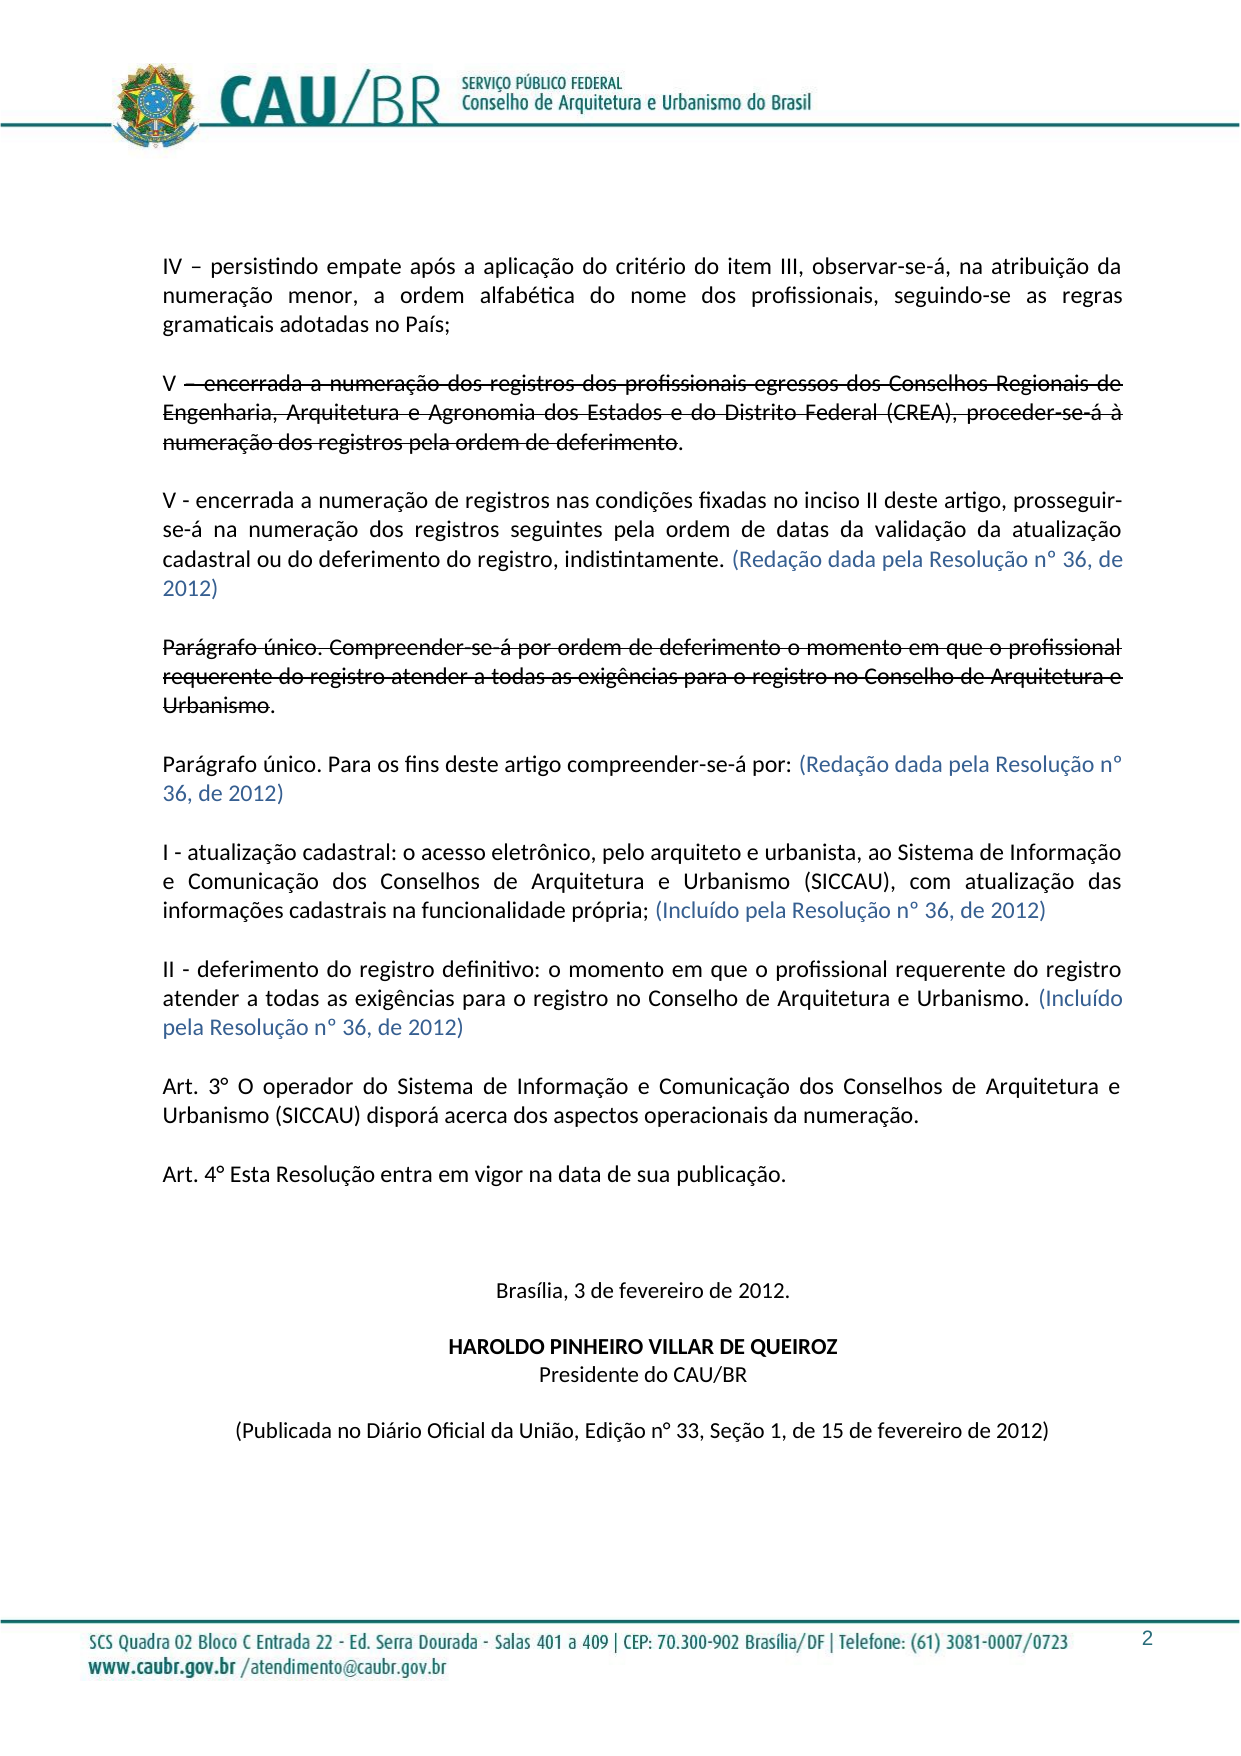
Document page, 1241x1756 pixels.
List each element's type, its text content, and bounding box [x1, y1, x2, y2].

list – persistindo empate após a aplicação do critério do item III, observar-se-á, na atribuição da numeração menor, a ordem alfabética do nome dos profissionais, seguindo-se as regras gramaticais adotadas no País; [162, 251, 1124, 339]
list - deferimento do registro definitivo: o momento em que o profissional requerente do registro atender a todas as exigências para o registro no Conselho de Arquitetura e Urbanismo. (Incluído pela Resolução nº 36, de 2012) [162, 954, 1123, 1042]
text Art. 3° O operador do Sistema de Informação e Comunicação dos Conselhos de Arquitetura e Urbanismo (SICCAU) disporá acerca dos aspectos operacionais da numeração. [162, 1071, 1123, 1129]
text 2 [152, 1625, 1153, 1649]
picture [0, 63, 1240, 1681]
text Art. 4° Esta Resolução entra em vigor na data de sua publicação. [162, 1159, 1165, 1188]
text V - encerrada a numeração de registros nas condições fixadas no inciso II deste artigo, prosseguir- se-á na numeração dos registros seguintes pela ordem de datas da validação da atualização cadastral ou do deferimento do registro, indistintamente. (Redação dada pela Resolução nº 36, de 2012) [162, 485, 1124, 602]
list – encerrada a numeração dos registros dos profissionais egressos dos Conselhos Regionais de Engenharia, Arquitetura e Agronomia dos Estados e do Distrito Federal (CREA), proceder-se-á à numeração dos registros pela ordem de deferimento. [162, 368, 1123, 414]
text Parágrafo único. Compreender-se-á por ordem de deferimento o momento em que o profissional requerente do registro atender a todas as exigências para o registro no Conselho de Arquitetura e Urbanismo. [162, 678, 1123, 719]
text Parágrafo único. Para os fins deste artigo compreender-se-á por: (Redação dada pela Resolução nº 36, de 2012) [162, 749, 1123, 807]
list – encerrada a numeração dos registros dos profissionais egressos dos Conselhos Regionais de Engenharia, Arquitetura e Agronomia dos Estados e do Distrito Federal (CREA), proceder-se-á à numeração dos registros pela ordem de deferimento. [162, 415, 1123, 456]
text Brasília, 3 de fevereiro de 2012. [232, 1276, 1053, 1304]
text HAROLDO PINHEIRO VILLAR DE QUEIROZ [232, 1332, 1053, 1360]
text Parágrafo único. Compreender-se-á por ordem de deferimento o momento em que o profissional requerente do registro atender a todas as exigências para o registro no Conselho de Arquitetura e Urbanismo. [162, 632, 1123, 677]
text (Publicada no Diário Oficial da União, Edição n° 33, Seção 1, de 15 de fevereiro de 2012) [232, 1417, 1053, 1444]
text Presidente do CAU/BR [232, 1360, 1054, 1388]
list - atualização cadastral: o acesso eletrônico, pelo arquiteto e urbanista, ao Sistema de Informação e Comunicação dos Conselhos de Arquitetura e Urbanismo (SICCAU), com atualização das informações cadastrais na funcionalidade própria; (Incluído pela Resolução nº 36, de 2012) [162, 837, 1122, 924]
